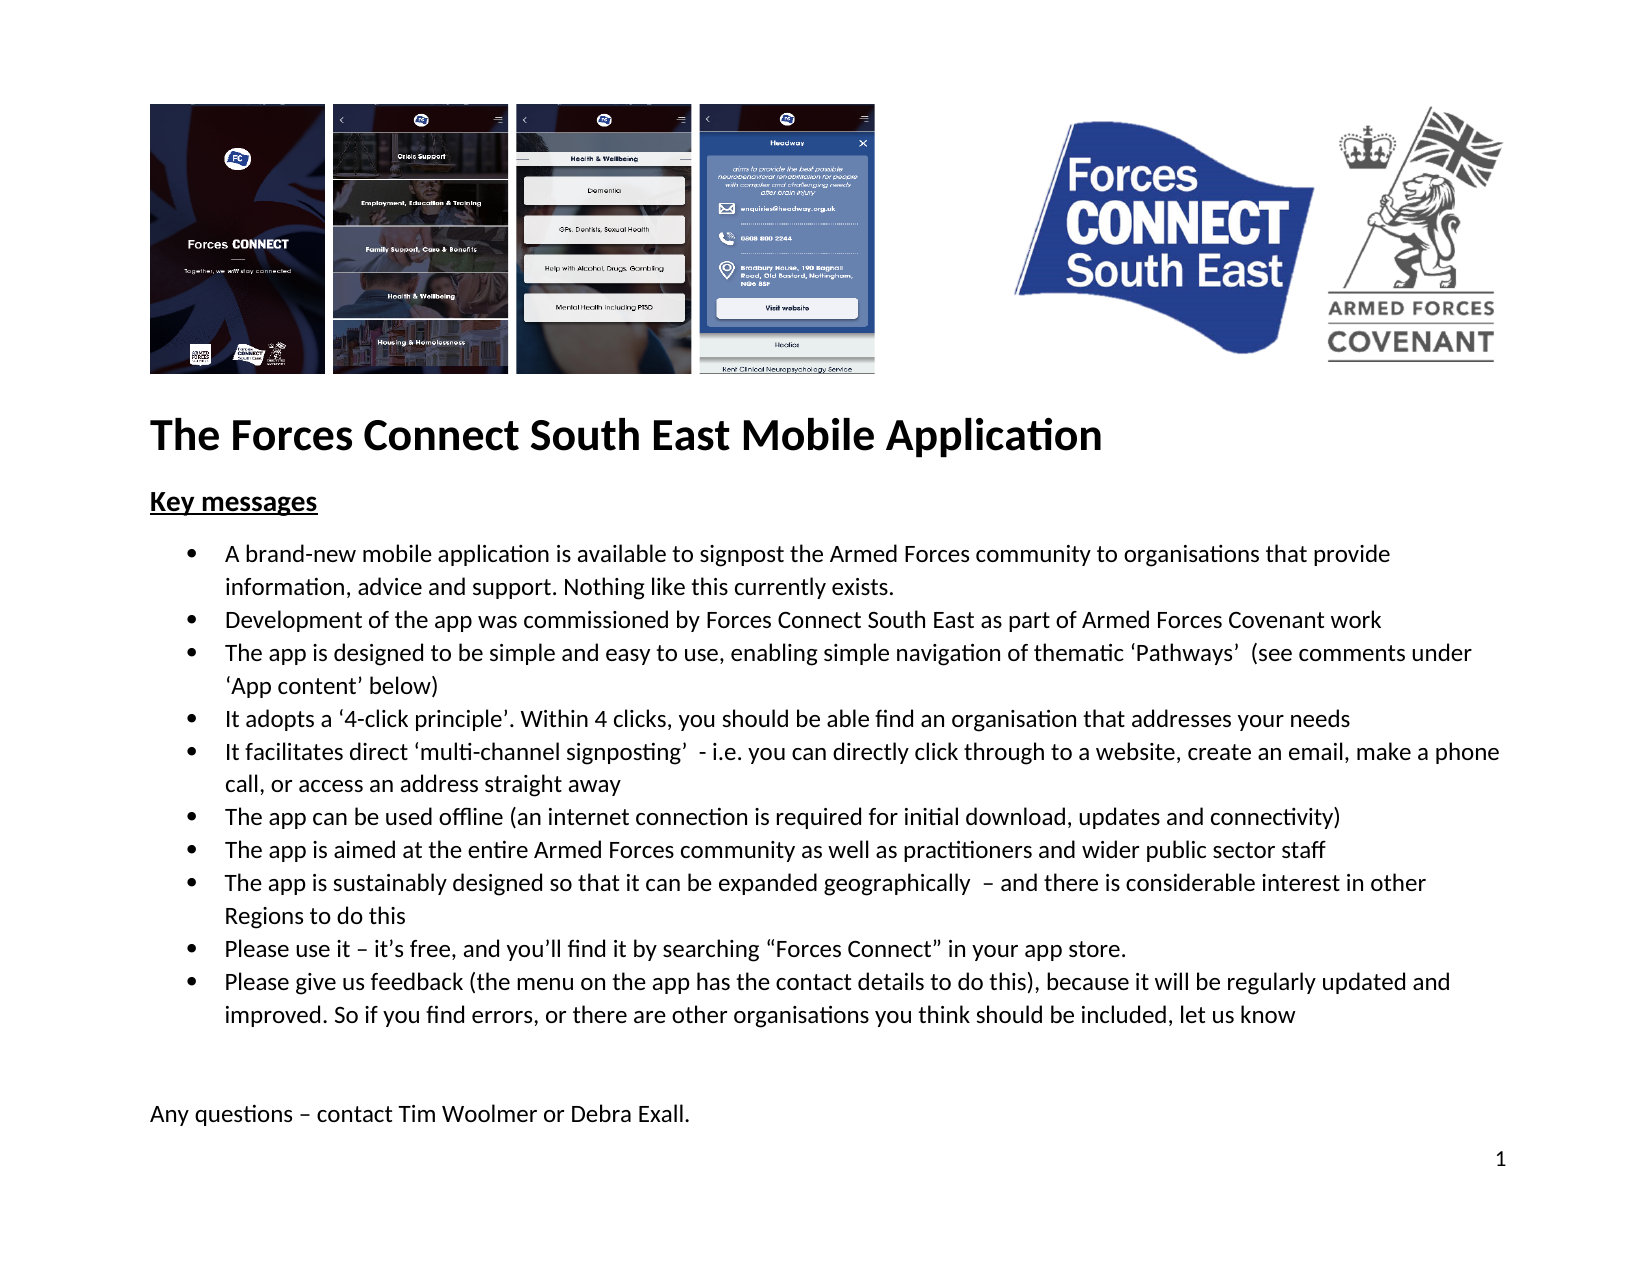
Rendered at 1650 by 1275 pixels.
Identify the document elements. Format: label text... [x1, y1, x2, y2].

list A brand-new mobile application is available to signpost the Armed Forces community to organisations that provide information, advice and support. Nothing like this currently exists. [187, 538, 1506, 602]
list The app is designed to be simple and easy to use, enabling simple navigation of thematic ‘Pathways’ (see comments under ‘App content’ below) [187, 637, 1506, 700]
list The app is sustainably designed so that it can be expanded geographically – and there is considerable interest in other Regions to do this [187, 867, 1506, 931]
list Development of the app was commissioned by Forces Connect South East as part of Armed Forces Covenant work [187, 604, 1506, 634]
list It facilitates direct ‘multi-channel signposting’ - i.e. you can directly click through to a website, create an email, make a phone call, or access an address straight away [187, 736, 1506, 799]
picture [699, 104, 875, 374]
list Please give us feedback (the menu on the app has the contact details to do this), because it will be regularly updated and improved. So if you find errors, or there are other organisations you think should be included, let us know [187, 966, 1506, 1029]
picture [516, 104, 692, 374]
text Key messages [150, 483, 1506, 519]
picture [1007, 104, 1504, 362]
text Any questions – contact Tim Woolmer or Debra Exall. [150, 1098, 1506, 1128]
list It adopts a ‘4-click principle’. Within 4 clicks, you should be able find an organisation that addresses your needs [187, 703, 1506, 733]
list Please use it – it’s free, and you’ll find it by searching “Forces Connect” in your app store. [187, 933, 1506, 964]
text The Forces Connect South East Mobile Application [150, 406, 1506, 462]
picture [150, 104, 325, 374]
list The app is aimed at the entire Armed Forces community as well as practitioners and wider public sector staff [187, 834, 1506, 865]
picture [333, 104, 509, 374]
list The app can be used offline (an internet connection is required for initial download, updates and connectivity) [187, 802, 1506, 832]
